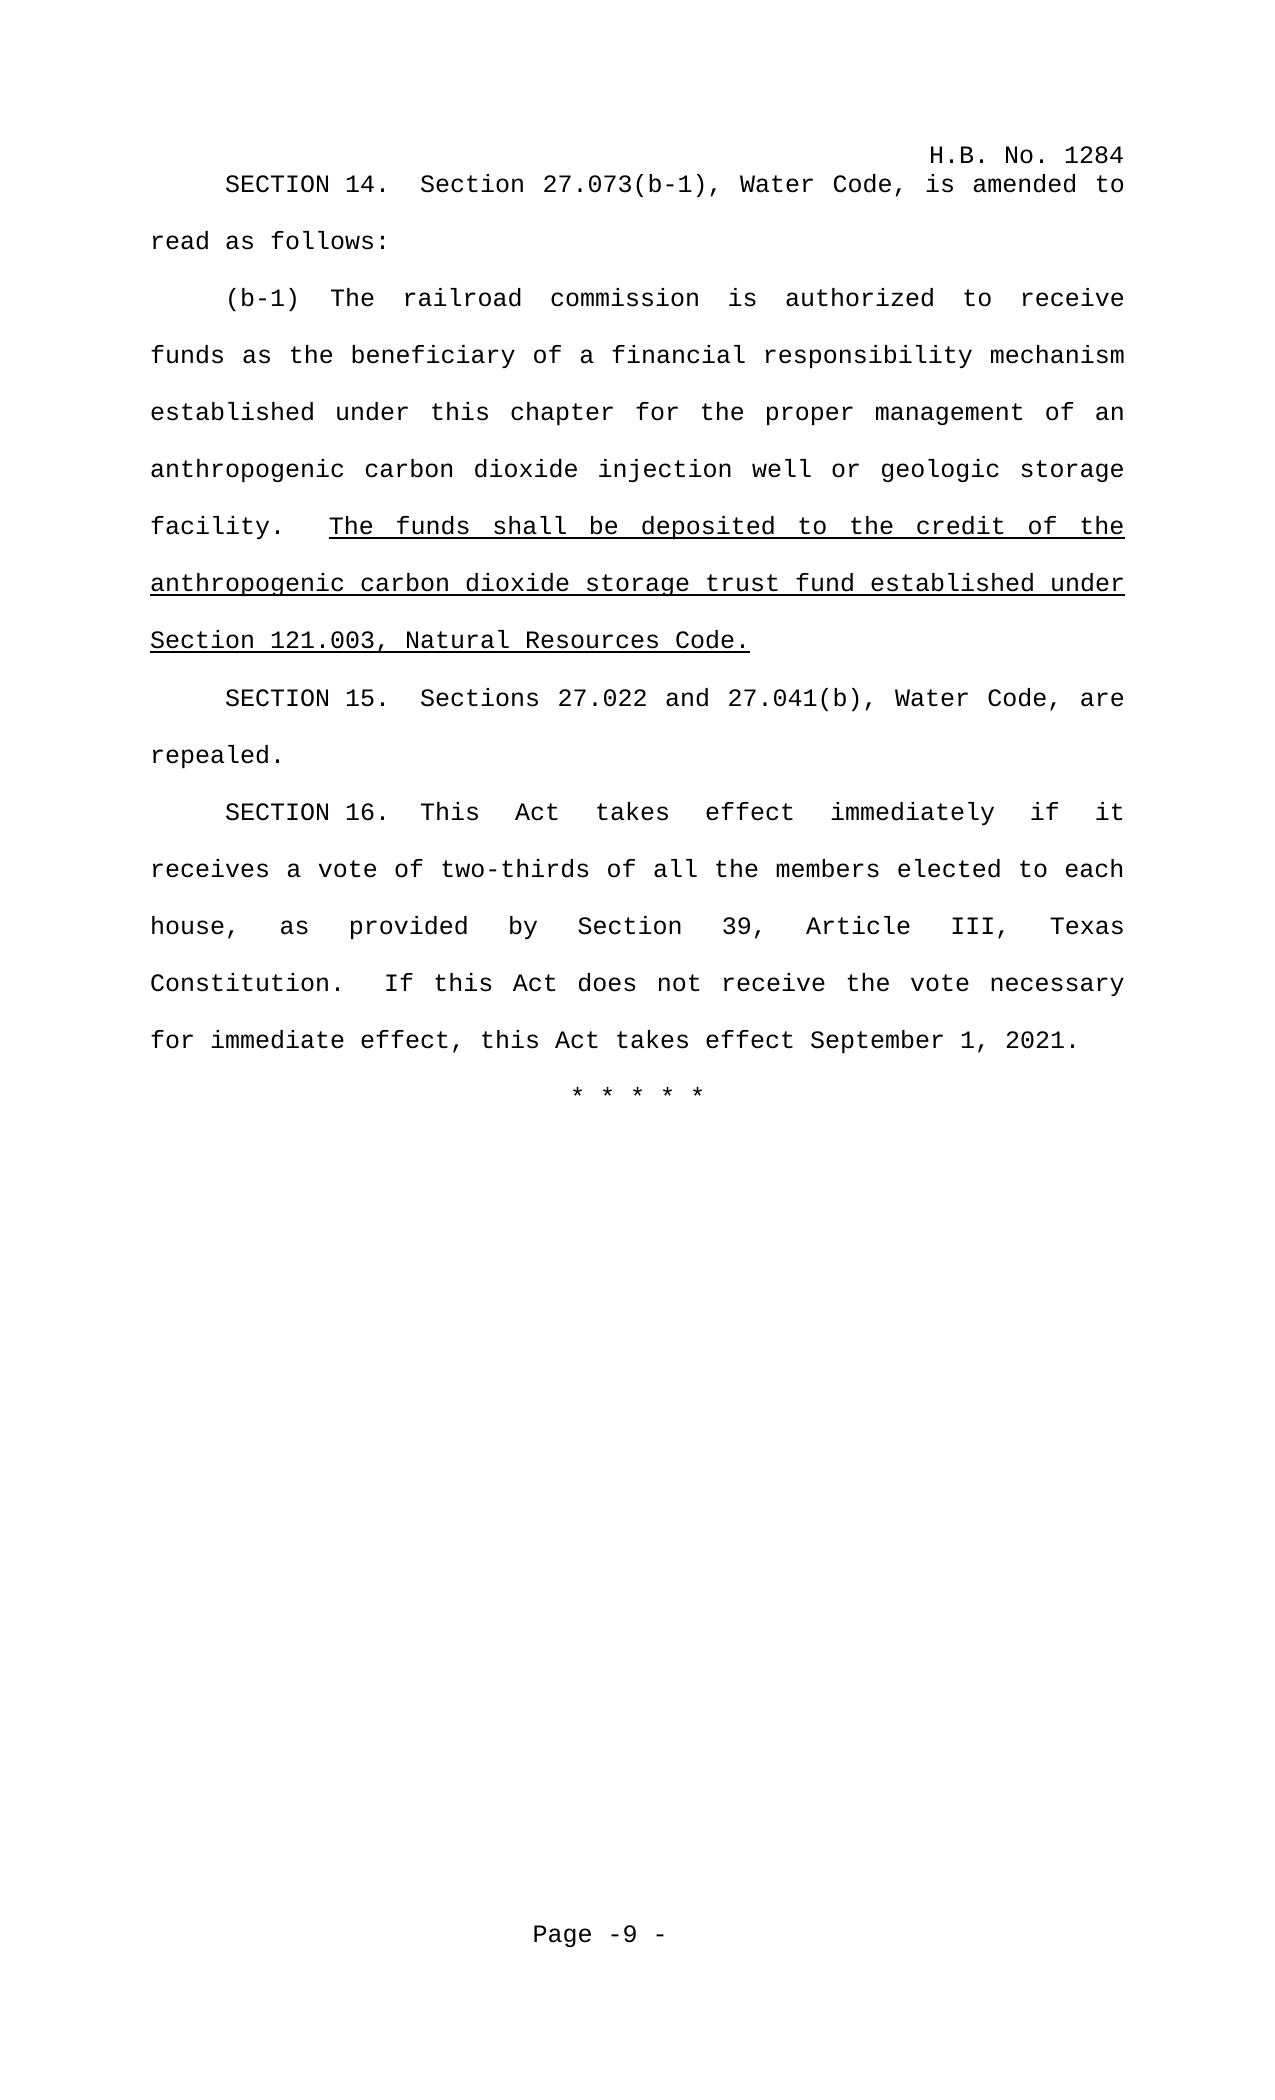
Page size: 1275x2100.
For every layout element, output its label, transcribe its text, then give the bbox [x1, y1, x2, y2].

text SECTION 15. Sections 27.022 and 27.041(b), Water Code, are repealed. [150, 685, 1125, 771]
text SECTION 14. Section 27.073(b-1), Water Code, is amended to read as follows: [150, 171, 1125, 257]
text SECTION 16. This Act takes effect immediately if it receives a vote of two-thirds of all the members elected to each house, as provided by Section 39, Article III, Texas Constitution. If this Act does not receive the vote necessary for immediate effect, this Act takes effect September 1, 2021. [150, 799, 1125, 1056]
text (b-1) The railroad commission is authorized to receive funds as the beneficiary of a financial responsibility mechanism established under this chapter for the proper management of an anthropogenic carbon dioxide injection well or geologic storage facility. The funds shall be deposited to the credit of the anthropogenic carbon dioxide storage trust fund established under Section 121.003, Natural Resources Code. [150, 285, 1125, 594]
text * * * * * [150, 1084, 1125, 1113]
text (b-1) The railroad commission is authorized to receive funds as the beneficiary of a financial responsibility mechanism established under this chapter for the proper management of an anthropogenic carbon dioxide injection well or geologic storage facility. The funds shall be deposited to the credit of the anthropogenic carbon dioxide storage trust fund established under Section 121.003, Natural Resources Code. [150, 596, 1125, 656]
